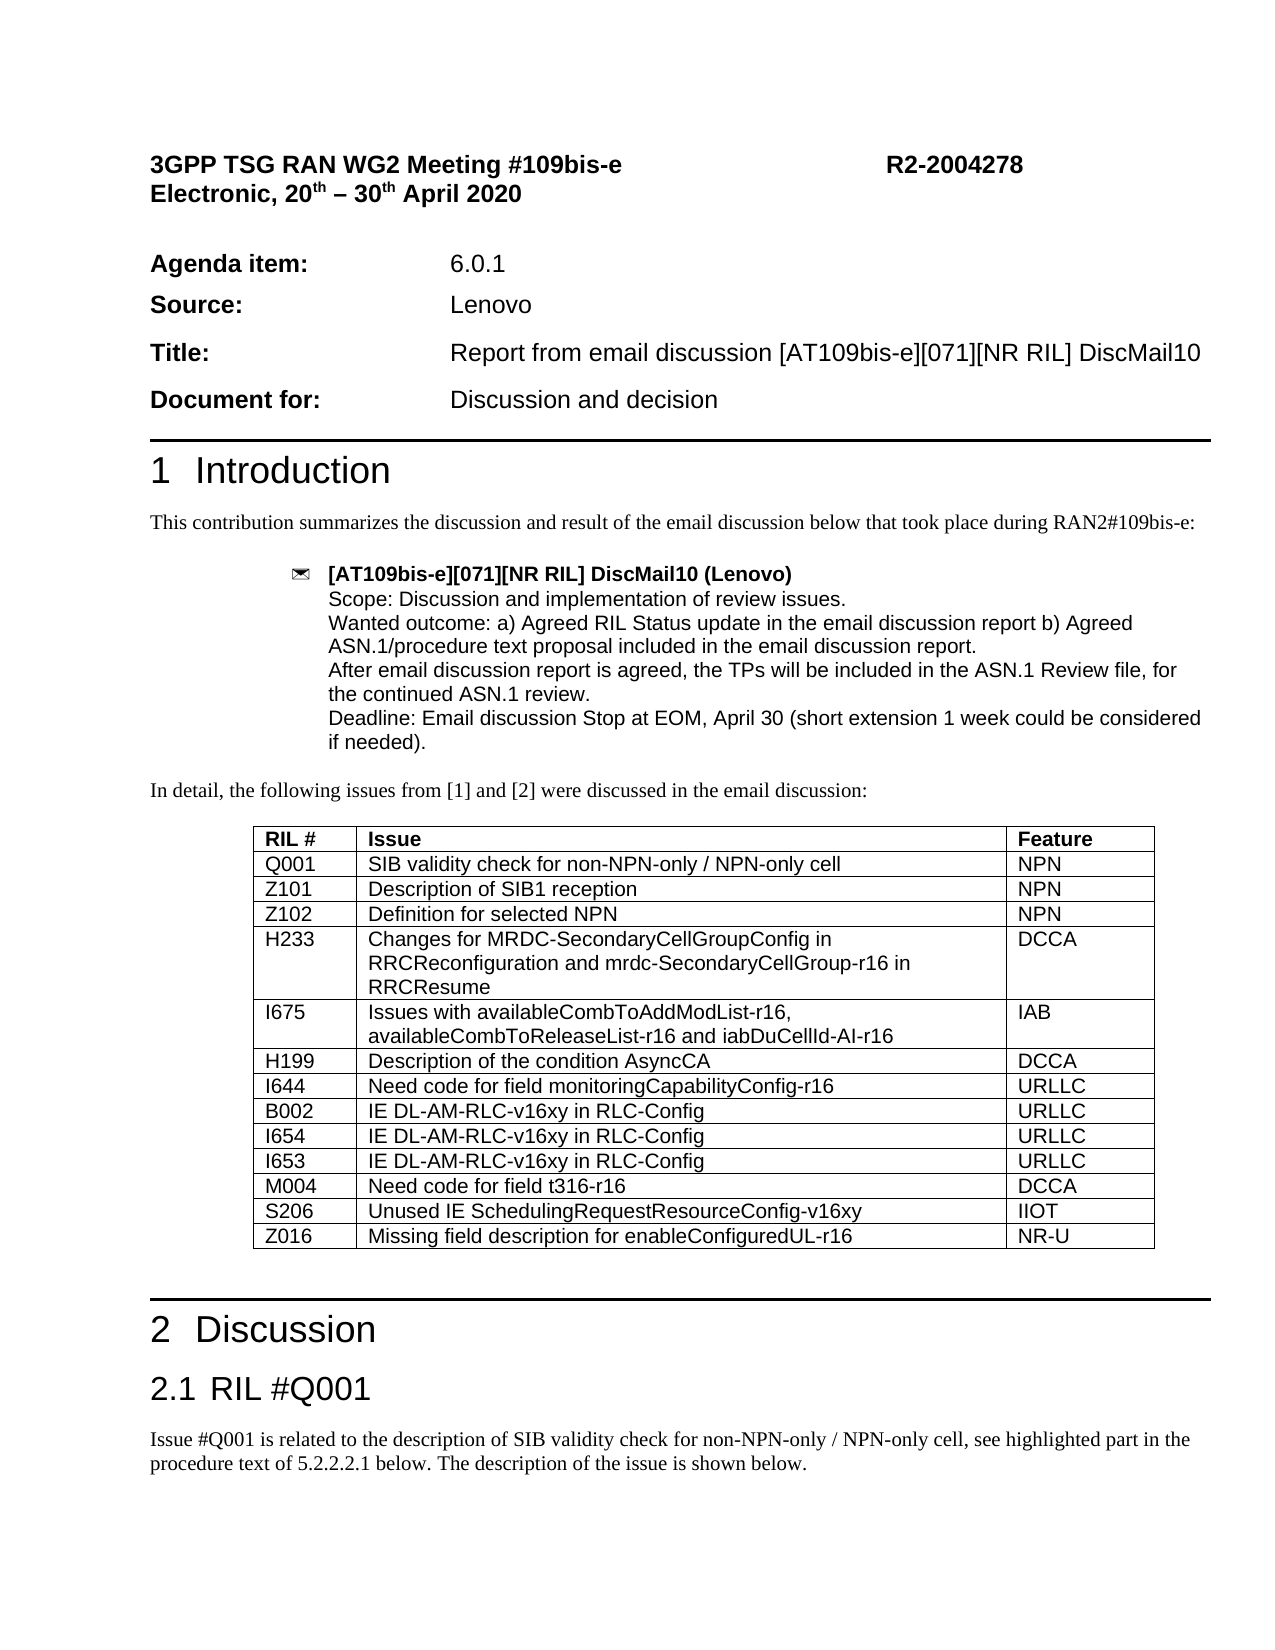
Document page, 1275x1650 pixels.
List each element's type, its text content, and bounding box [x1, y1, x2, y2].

table_cell Description of the condition AsyncCA [357, 1049, 1006, 1073]
table_header Feature [1007, 827, 1154, 851]
table_cell Description of SIB1 reception [357, 877, 1006, 901]
table_header RIL # [254, 827, 356, 851]
table_cell IE DL-AM-RLC-v16xy in RLC-Config [357, 1124, 1006, 1148]
table_cell I644 [254, 1074, 356, 1098]
table_cell Z016 [254, 1224, 356, 1248]
table_cell NR-U [1007, 1224, 1154, 1248]
table_cell SIB validity check for non-NPN-only / NPN-only cell [357, 852, 1006, 876]
text Agenda item: 6.0.1 [150, 249, 1211, 277]
text In detail, the following issues from [1] and [2] were discussed in the email discussion: [150, 778, 1211, 802]
table_cell I654 [254, 1124, 356, 1148]
table_cell Q001 [254, 852, 356, 876]
table_cell B002 [254, 1099, 356, 1123]
table_cell Changes for MRDC-SecondaryCellGroupConfig in RRCReconfiguration and mrdc-SecondaryCellGroup-r16 in RRCResume [357, 927, 1006, 999]
table_cell Definition for selected NPN [357, 902, 1006, 926]
text 3GPP TSG RAN WG2 Meeting #109bis-e R2-2004278 [150, 150, 1211, 179]
table_cell M004 [254, 1174, 356, 1198]
text Scope: Discussion and implementation of review issues. [328, 586, 1211, 610]
table_cell I653 [254, 1149, 356, 1173]
table_cell S206 [254, 1199, 356, 1223]
subtitle RIL #Q001 [150, 1369, 1211, 1408]
text Issue #Q001 is related to the description of SIB validity check for non-NPN-only / NPN-only cell, see highlighted part in the procedure text of 5.2.2.2.1 below. The description of the issue is shown below. [150, 1427, 1211, 1475]
table_cell URLLC [1007, 1124, 1154, 1148]
table_cell Z101 [254, 877, 356, 901]
table_cell URLLC [1007, 1074, 1154, 1098]
table_cell Need code for field t316-r16 [357, 1174, 1006, 1198]
text [AT109bis-e][071][NR RIL] DiscMail10 (Lenovo) [291, 562, 1211, 586]
table_cell NPN [1007, 902, 1154, 926]
table_cell DCCA [1007, 927, 1154, 999]
table_cell IIOT [1007, 1199, 1154, 1223]
text Deadline: Email discussion Stop at EOM, April 30 (short extension 1 week could be considered if needed). [328, 706, 1211, 754]
table_cell IAB [1007, 1000, 1154, 1048]
subtitle Discussion [150, 1301, 1211, 1351]
text Document for: Discussion and decision [150, 385, 1211, 414]
table_cell Issues with availableCombToAddModList-r16, availableCombToReleaseList-r16 and iabDuCellId-AI-r16 [357, 1000, 1006, 1048]
text Wanted outcome: a) Agreed RIL Status update in the email discussion report b) Agreed ASN.1/procedure text proposal included in the email discussion report. After email discussion report is agreed, the TPs will be included in the ASN.1 Review file, for the continued ASN.1 review. [328, 610, 1211, 706]
table_cell URLLC [1007, 1099, 1154, 1123]
table_cell NPN [1007, 877, 1154, 901]
table_cell Missing field description for enableConfiguredUL-r16 [357, 1224, 1006, 1248]
table_cell DCCA [1007, 1174, 1154, 1198]
text Electronic, 20th – 30th April 2020 [150, 179, 1211, 207]
table_cell Z102 [254, 902, 356, 926]
table_cell URLLC [1007, 1149, 1154, 1173]
table_cell DCCA [1007, 1049, 1154, 1073]
text Title: Report from email discussion [AT109bis-e][071][NR RIL] DiscMail10 [150, 337, 1211, 366]
text This contribution summarizes the discussion and result of the email discussion below that took place during RAN2#109bis-e: [150, 510, 1211, 534]
table_header Issue [357, 827, 1006, 851]
table_cell H233 [254, 927, 356, 999]
table_cell IE DL-AM-RLC-v16xy in RLC-Config [357, 1099, 1006, 1123]
table_cell Need code for field monitoringCapabilityConfig-r16 [357, 1074, 1006, 1098]
subtitle Introduction [150, 442, 1211, 491]
table_cell IE DL-AM-RLC-v16xy in RLC-Config [357, 1149, 1006, 1173]
text Source: Lenovo [150, 290, 1211, 319]
table_cell I675 [254, 1000, 356, 1048]
table_cell NPN [1007, 852, 1154, 876]
table_cell Unused IE SchedulingRequestResourceConfig-v16xy [357, 1199, 1006, 1223]
table_cell H199 [254, 1049, 356, 1073]
